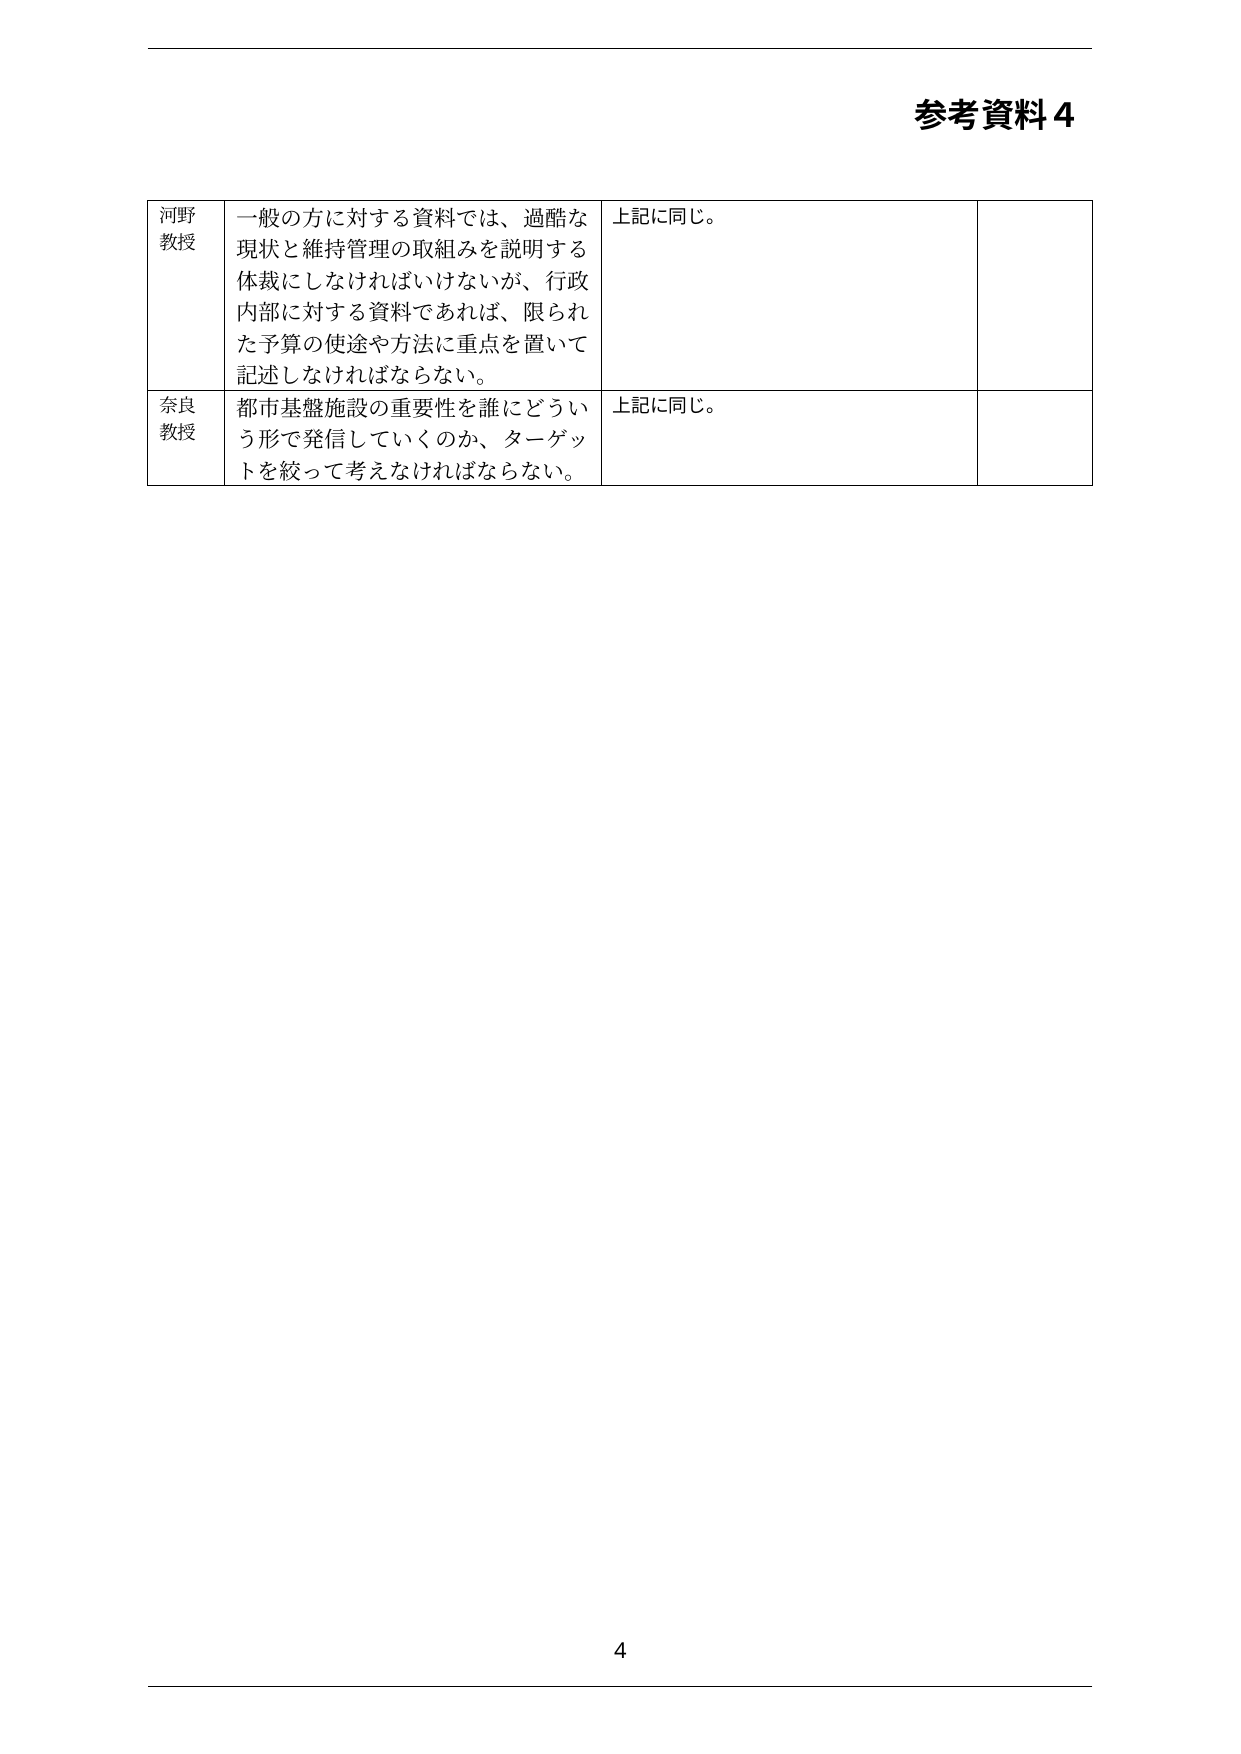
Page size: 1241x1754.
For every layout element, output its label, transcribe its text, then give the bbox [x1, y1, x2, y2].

table_cell 河野 教授 [148, 201, 224, 390]
table_cell [978, 391, 1092, 485]
table_cell [978, 201, 1092, 390]
table_cell 上記に同じ。 [602, 201, 977, 390]
table_cell 奈良 教授 [148, 391, 224, 485]
table_cell 一般の方に対する資料では、過酷な現状と維持管理の取組みを説明する体裁にしなければいけないが、行政内部に対する資料であれば、限られた予算の使途や方法に重点を置いて記述しなければならない。 [225, 201, 601, 390]
table_cell 都市基盤施設の重要性を誰にどういう形で発信していくのか、ターゲットを絞って考えなければならない。 [225, 391, 601, 485]
table_cell 上記に同じ。 [602, 391, 977, 485]
